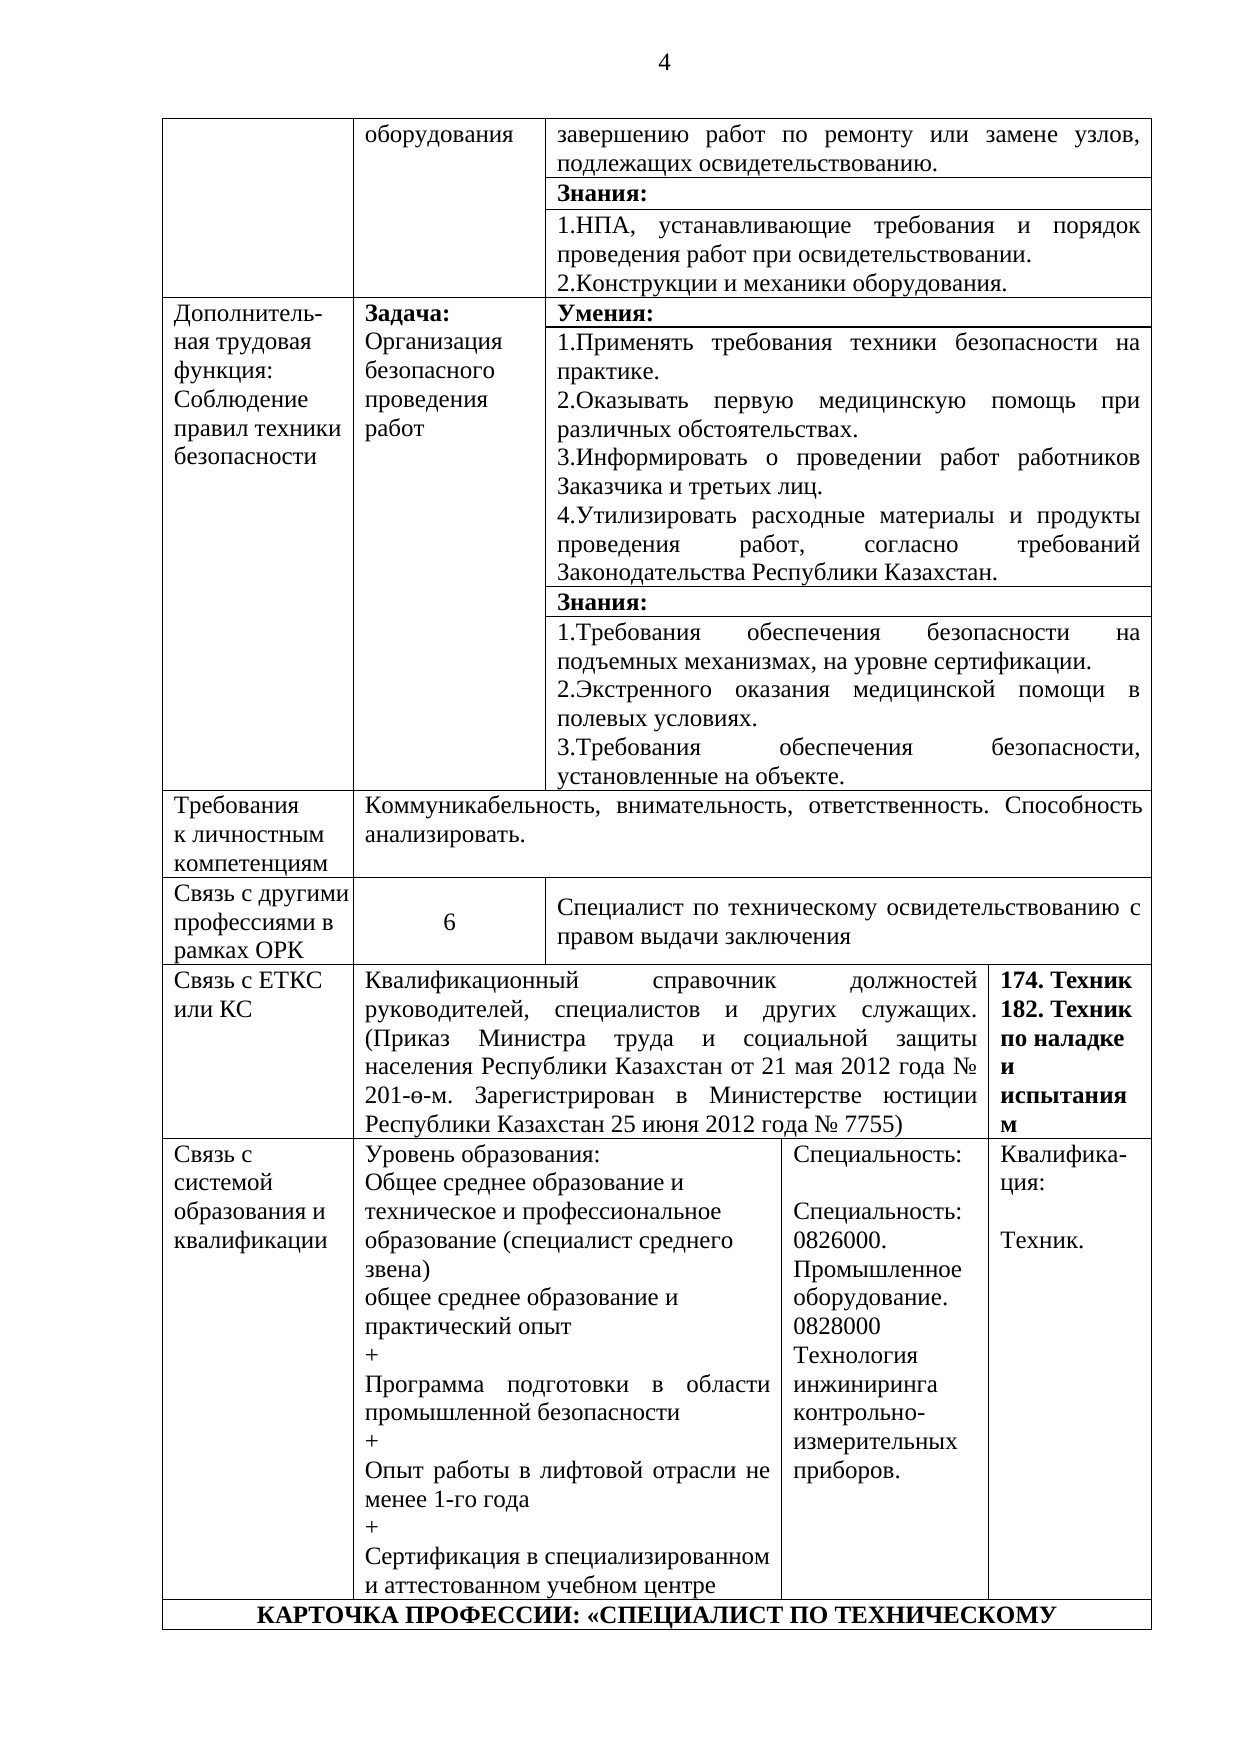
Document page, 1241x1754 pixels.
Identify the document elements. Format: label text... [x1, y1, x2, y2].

table_cell 1.НПА, устанавливающие требования и порядок проведения работ при освидетельствовании. 2.Конструкции и механики оборудования. [546, 210, 1151, 297]
table_cell Задача: Организация безопасного проведения работ [354, 298, 545, 789]
table_cell Связь с ЕТКС или КС [163, 965, 353, 1138]
table_cell Знания: [546, 587, 1151, 616]
table_cell 174. Техник 182. Техник по наладке и испытаниям [989, 965, 1151, 1138]
table_cell Специальность: Специальность: 0826000. Промышленное оборудование. 0828000 Технология инжиниринга контрольно-измерительных приборов. [782, 1139, 988, 1599]
table_cell Связь с другими профессиями в рамках ОРК [163, 878, 353, 964]
table_cell Умения: [546, 298, 1151, 326]
table_cell Специалист по техническому освидетельствованию с правом выдачи заключения [546, 878, 1151, 964]
table_cell Уровень образования: Общее среднее образование и техническое и профессиональное образование (специалист среднего звена) общее среднее образование и практический опыт + Программа подготовки в области промышленной безопасности + Опыт работы в лифтовой отрасли не менее 1-го года + Сертификация в специализированном и аттестованном учебном центре [354, 1139, 781, 1599]
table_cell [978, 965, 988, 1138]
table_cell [546, 119, 1151, 177]
table_cell 6 [354, 878, 545, 964]
table_cell Связь с системой образования и квалификации [163, 1139, 353, 1599]
table_cell Квалифика-ция: Техник. [989, 1139, 1151, 1599]
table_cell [163, 1600, 1151, 1628]
table_cell Коммуникабельность, внимательность, ответственность. Способность анализировать. [354, 791, 1151, 877]
table_cell 1.Требования обеспечения безопасности на подъемных механизмах, на уровне сертификации. 2.Экстренного оказания медицинской помощи в полевых условиях. 3.Требования обеспечения безопасности, установленные на объекте. [546, 617, 1151, 789]
table_cell Дополнитель-ная трудовая функция: Соблюдение правил техники безопасности [163, 298, 353, 789]
table_cell Знания: [546, 178, 1151, 209]
table_cell 1.Применять требования техники безопасности на практике. 2.Оказывать первую медицинскую помощь при различных обстоятельствах. 3.Информировать о проведении работ работников Заказчика и третьих лиц. 4.Утилизировать расходные материалы и продукты проведения работ, согласно требований Законодательства Республики Казахстан. [546, 328, 1151, 586]
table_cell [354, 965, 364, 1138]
table_cell Требования к личностным компетенциям [163, 791, 353, 877]
